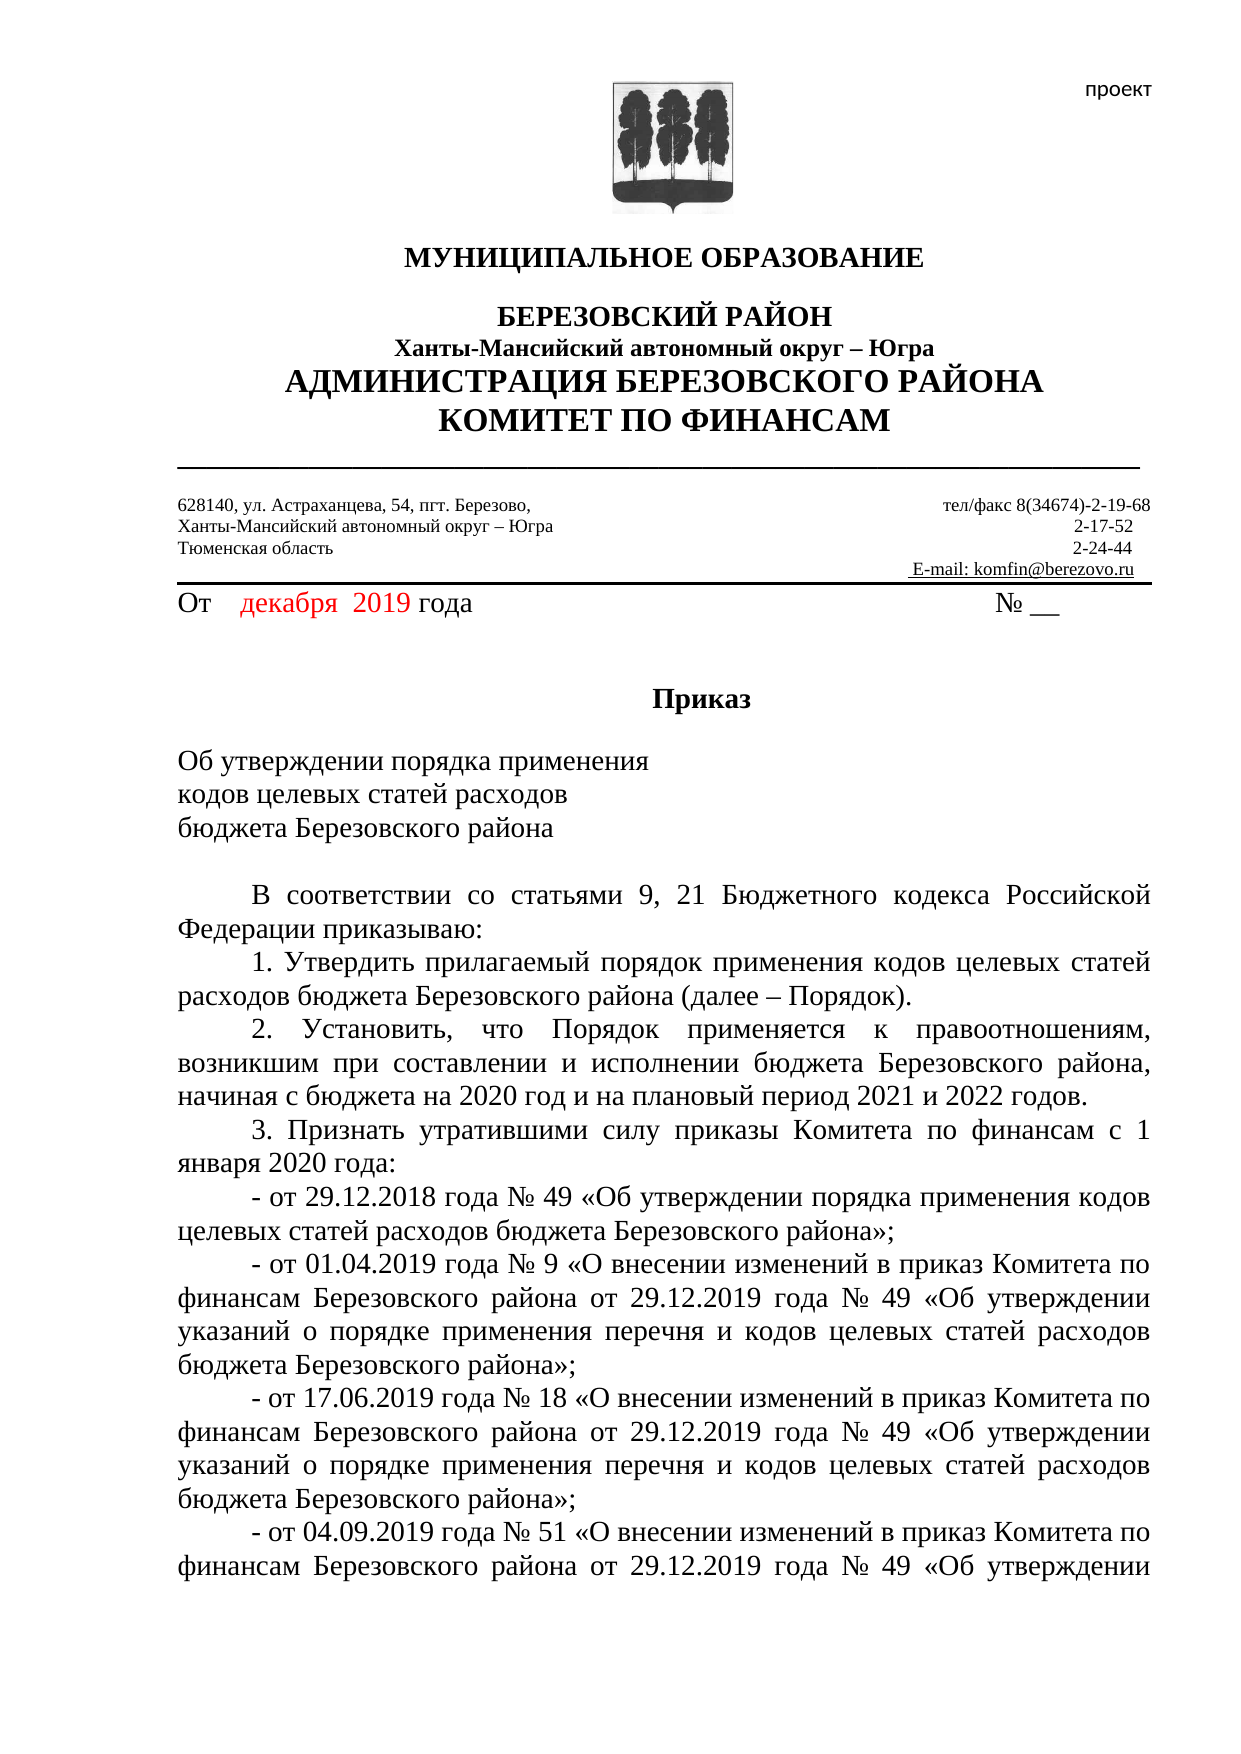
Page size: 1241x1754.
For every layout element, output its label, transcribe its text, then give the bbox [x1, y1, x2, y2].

picture [612, 81, 734, 214]
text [177, 1514, 1152, 1582]
text 1. Утвердить прилагаемый порядок применения кодов целевых статей расходов бюджета Березовского района (далее – Порядок). [177, 944, 1152, 1011]
text МУНИЦИПАЛЬНОЕ ОБРАЗОВАНИЕ [177, 240, 1152, 273]
text - от 29.12.2018 года № 49 «Об утверждении порядка применения кодов целевых статей расходов бюджета Березовского района»; [177, 1179, 1152, 1246]
text Тюменская область 2-24-44 [177, 537, 1152, 558]
text КОМИТЕТ ПО ФИНАНСАМ [177, 400, 1152, 438]
text E-mail: komfin@berezovo.ru [177, 558, 1152, 582]
text 628140, ул. Астраханцева, 54, пгт. Березово, тел/факс 8(34674)-2-19-68 [177, 493, 1152, 515]
text В соответствии со статьями 9, 21 Бюджетного кодекса Российской Федерации приказываю: [177, 877, 1152, 944]
text БЕРЕЗОВСКИЙ РАЙОН [177, 299, 1152, 333]
text 3. Признать утратившими силу приказы Комитета по финансам с 1 января 2020 года: [177, 1112, 1152, 1179]
text Об утверждении порядка применения кодов целевых статей расходов бюджета Березовского района [177, 743, 650, 844]
text От декабря 2019 года № __ [177, 585, 1167, 618]
text Ханты-Мансийский автономный округ – Югра 2-17-52 [177, 515, 1152, 537]
text 2. Установить, что Порядок применяется к правоотношениям, возникшим при составлении и исполнении бюджета Березовского района, начиная с бюджета на 2020 год и на плановый период 2021 и 2022 годов. [177, 1011, 1152, 1112]
text Приказ [177, 681, 1152, 714]
text - от 17.06.2019 года № 18 «О внесении изменений в приказ Комитета по финансам Березовского района от 29.12.2019 года № 49 «Об утверждении указаний о порядке применения перечня и кодов целевых статей расходов бюджета Березовского района»; [177, 1380, 1152, 1514]
text - от 01.04.2019 года № 9 «О внесении изменений в приказ Комитета по финансам Березовского района от 29.12.2019 года № 49 «Об утверждении указаний о порядке применения перечня и кодов целевых статей расходов бюджета Березовского района»; [177, 1246, 1152, 1380]
text __________________________________________________________________ [177, 438, 1152, 472]
text АДМИНИСТРАЦИЯ БЕРЕЗОВСКОГО РАЙОНА [177, 362, 1152, 400]
text Ханты-Мансийский автономный округ – Югра [177, 333, 1152, 362]
